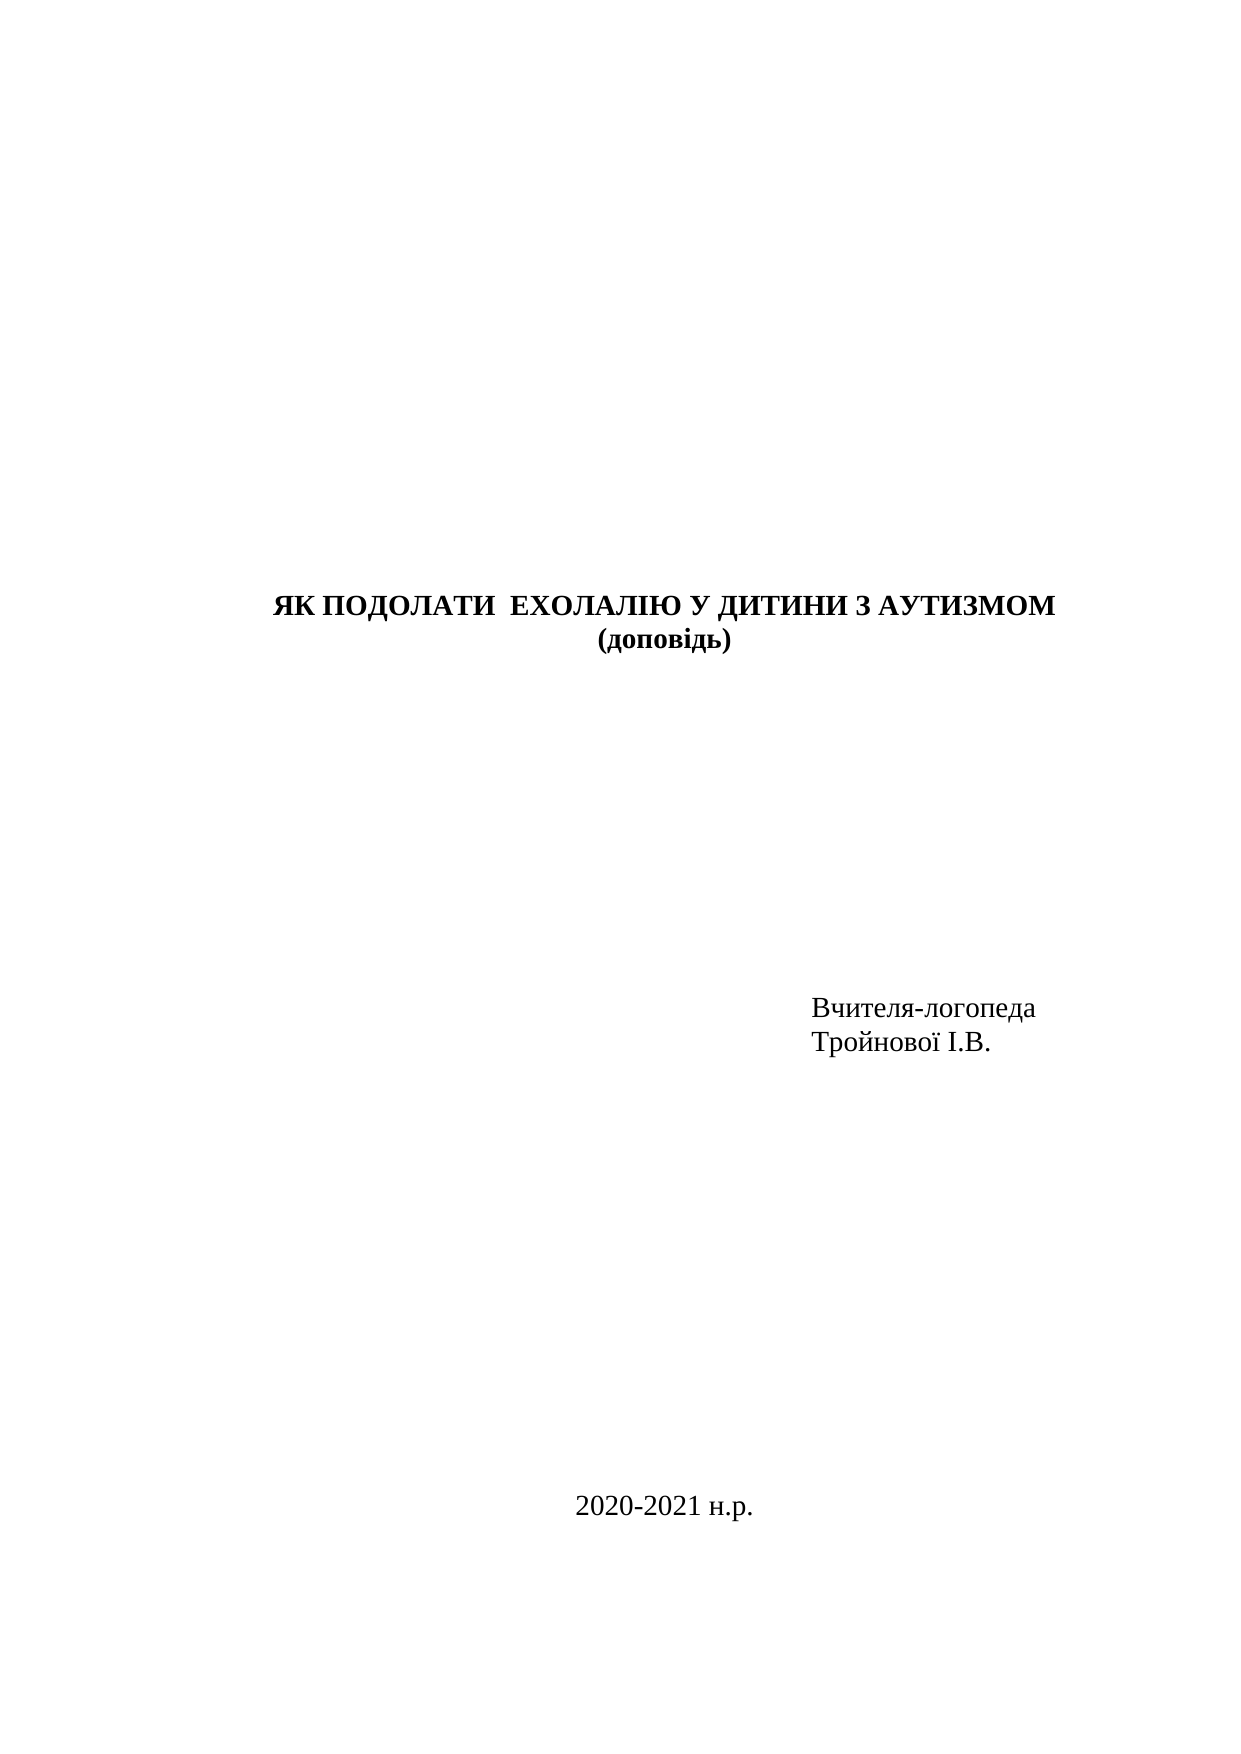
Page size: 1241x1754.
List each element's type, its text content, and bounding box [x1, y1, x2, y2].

text 2020-2021 н.р. [177, 1488, 1152, 1521]
text ЯК ПОДОЛАТИ ЕХОЛАЛІЮ У ДИТИНИ З АУТИЗМОМ [177, 588, 1152, 621]
text Тройнової І.В. [177, 1024, 1152, 1057]
text Вчителя-логопеда [177, 990, 1152, 1024]
text (доповідь) [177, 621, 1152, 655]
